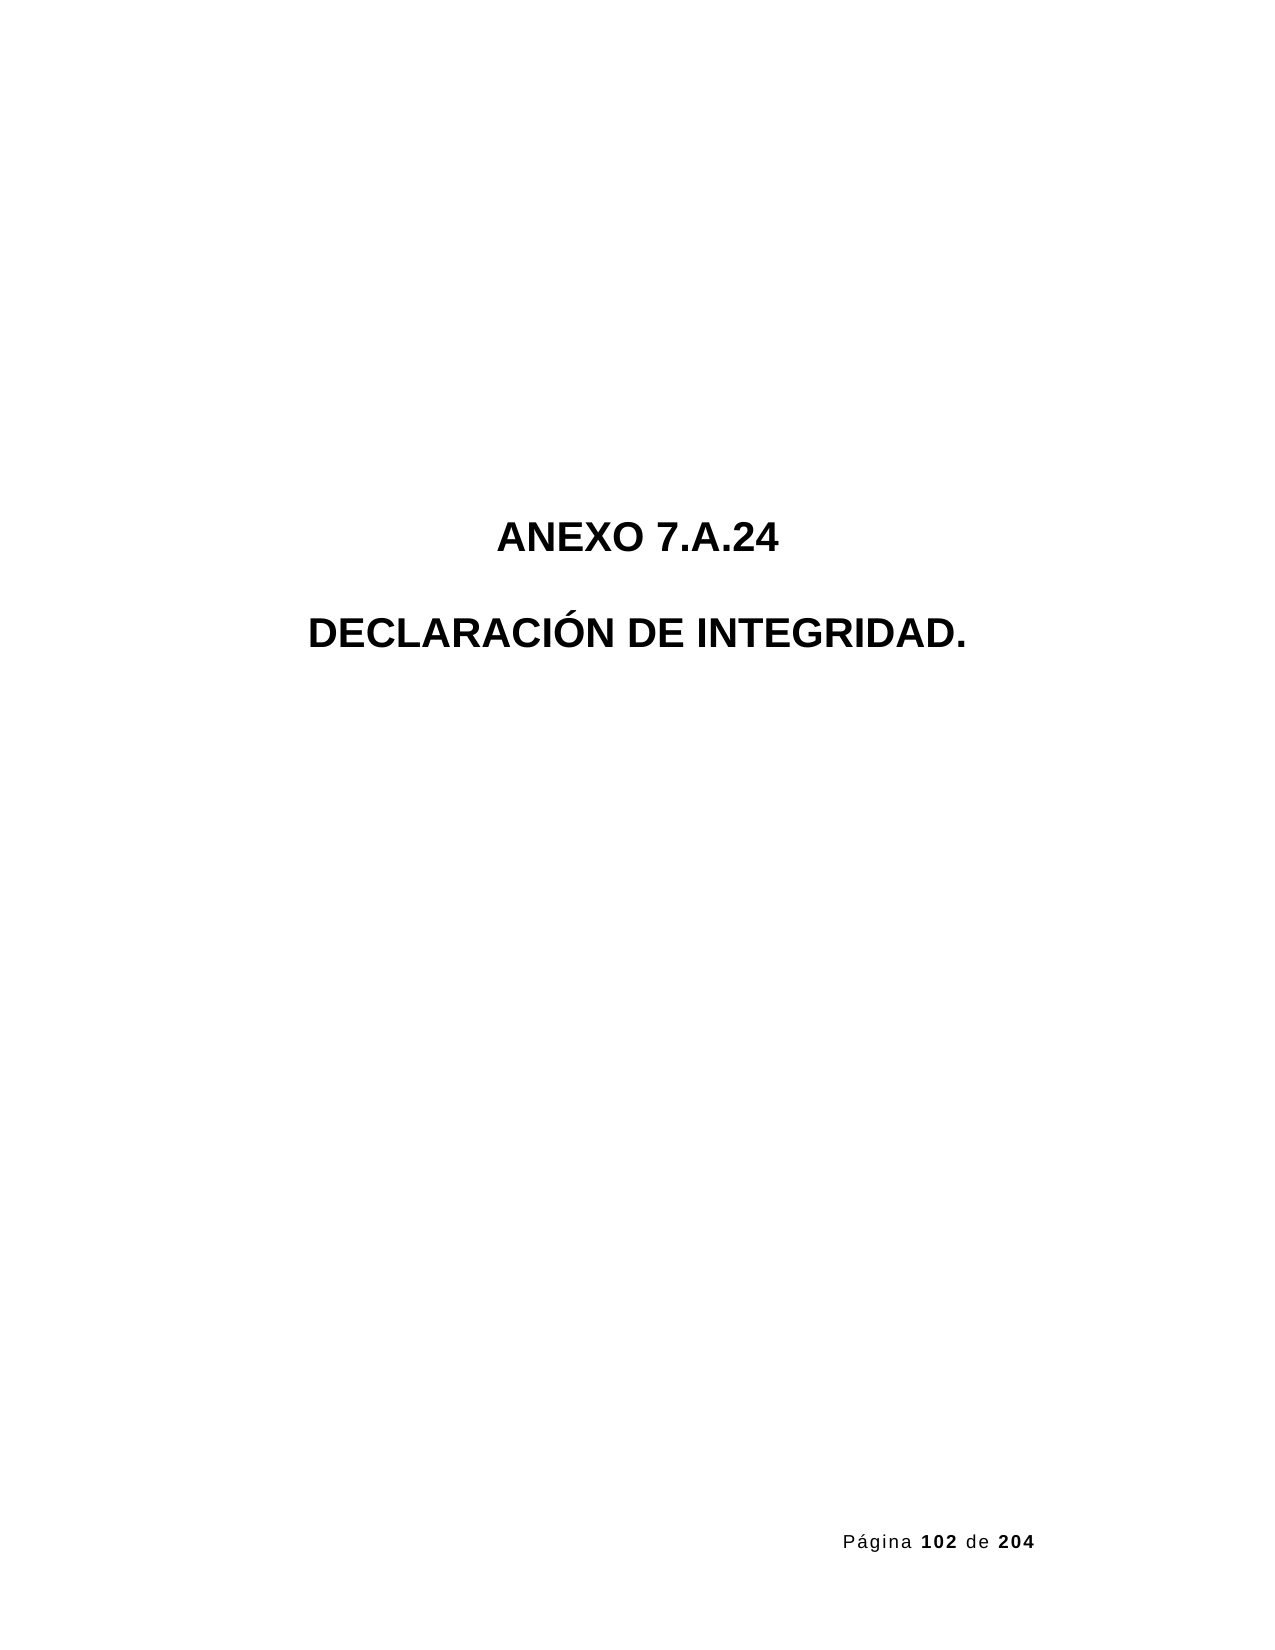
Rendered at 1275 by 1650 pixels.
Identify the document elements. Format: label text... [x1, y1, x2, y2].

text ANEXO 7.A.24 [177, 513, 1098, 561]
text DECLARACIÓN DE INTEGRIDAD. [177, 608, 1098, 656]
